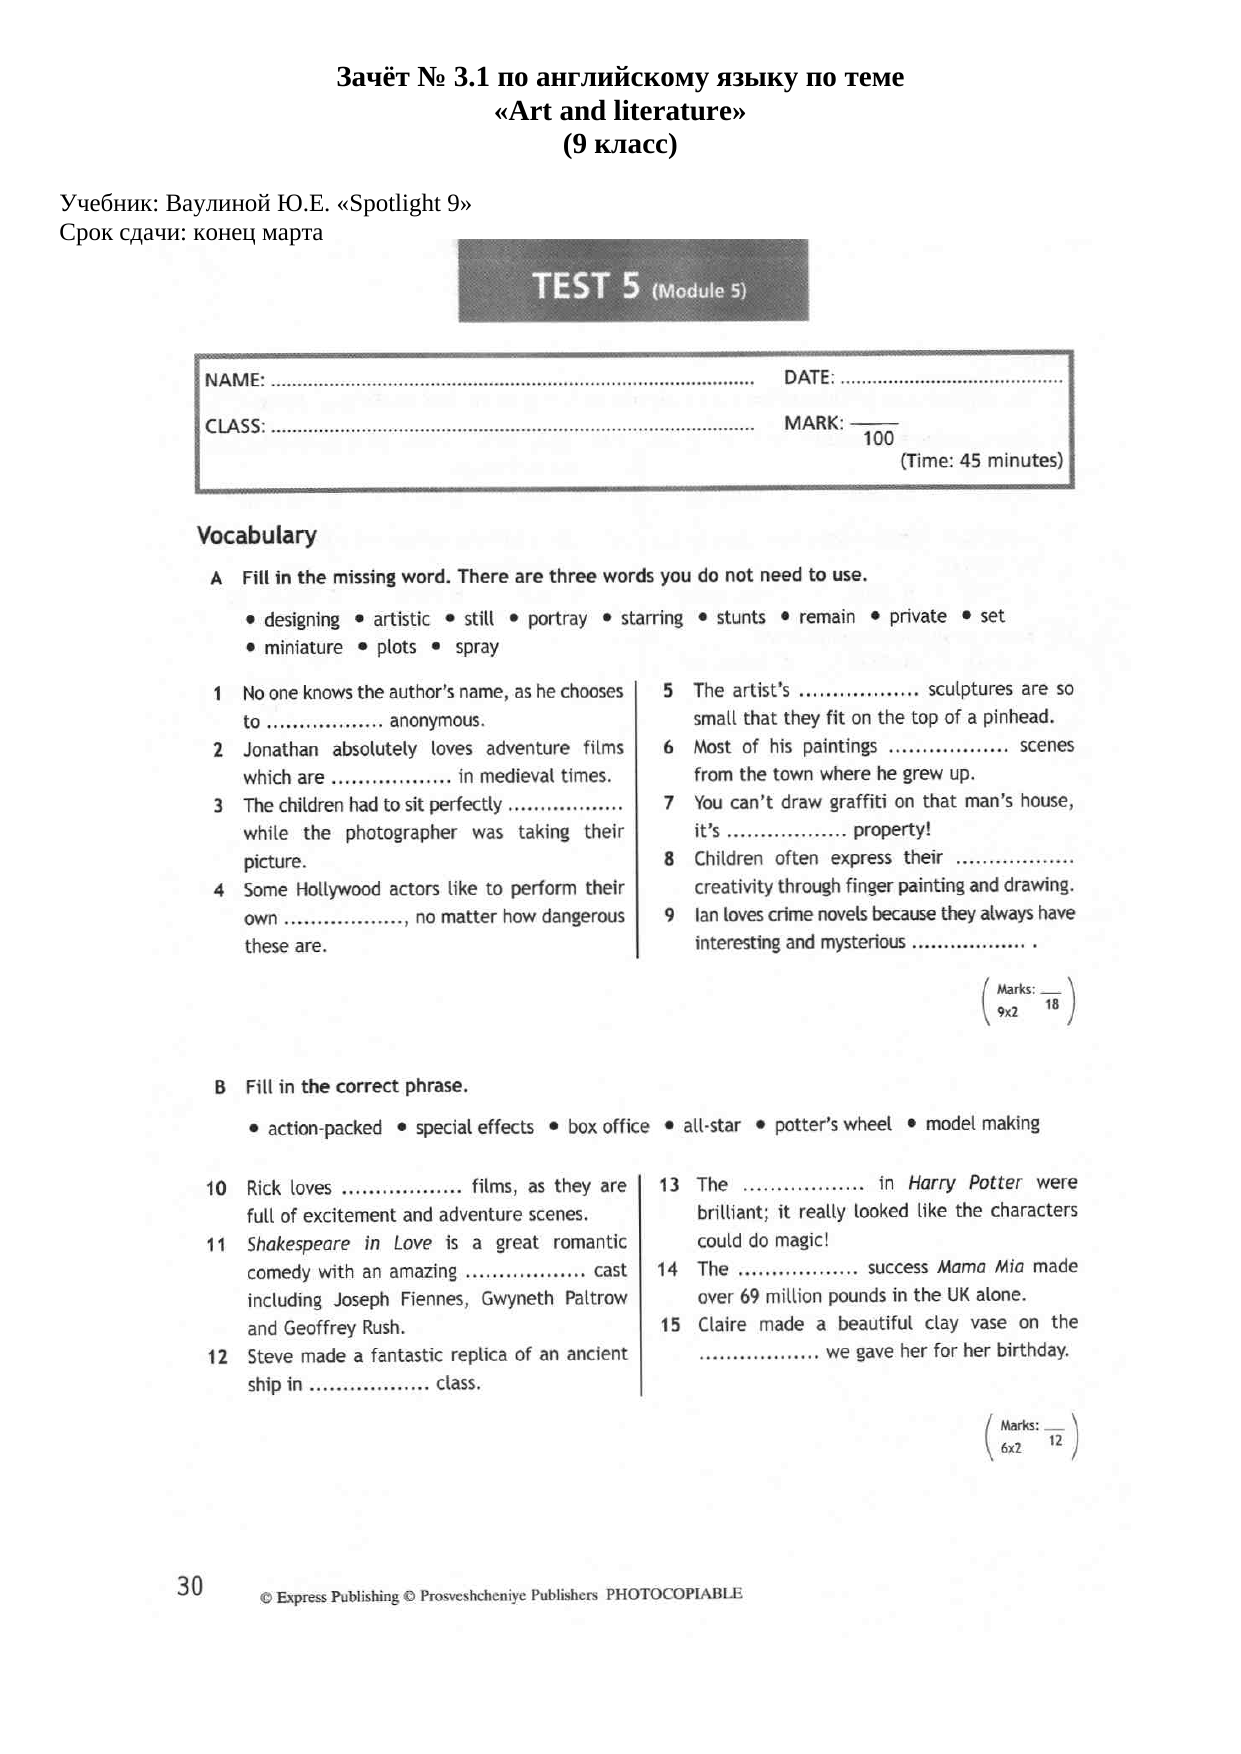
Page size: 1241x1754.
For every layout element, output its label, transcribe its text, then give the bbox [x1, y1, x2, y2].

text Учебник: Ваулиной Ю.Е. «Spotlight 9» [59, 188, 1181, 217]
text (9 класс) [59, 126, 1181, 160]
text «Art and literature» [59, 93, 1181, 126]
text Зачёт № 3.1 по английскому языку по теме [59, 59, 1181, 93]
picture [145, 246, 1132, 1638]
text Срок сдачи: конец марта [59, 217, 1181, 246]
